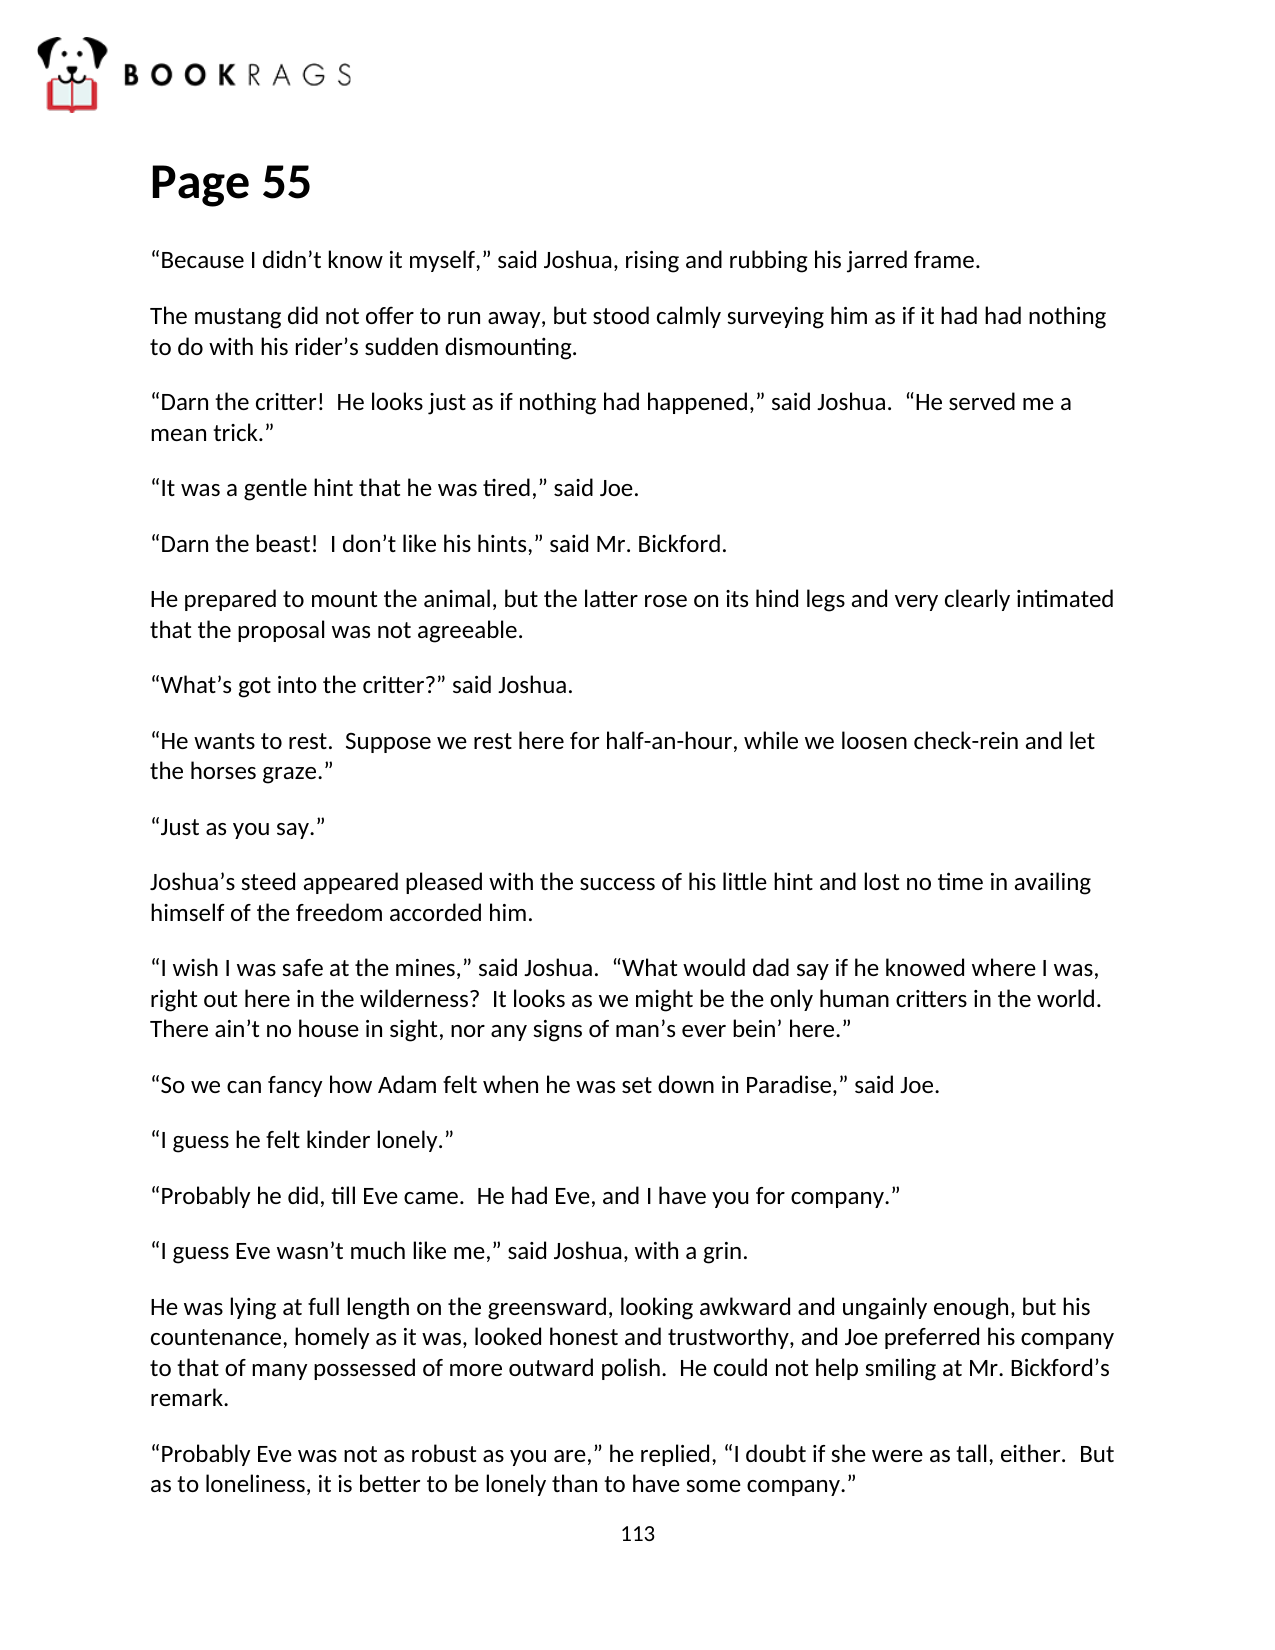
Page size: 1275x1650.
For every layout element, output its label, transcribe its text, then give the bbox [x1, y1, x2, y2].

text “Just as you say.” [150, 811, 1125, 841]
picture [37, 37, 351, 113]
text “Probably Eve was not as robust as you are,” he replied, “I doubt if she were as tall, either. But as to loneliness, it is better to be lonely than to have some company.” [150, 1438, 1125, 1499]
text “I guess he felt kinder lonely.” [150, 1124, 1125, 1155]
text He was lying at full length on the greensward, looking awkward and ungainly enough, but his countenance, homely as it was, looked honest and trustworthy, and Joe preferred his company to that of many possessed of more outward polish. He could not help smiling at Mr. Bickford’s remark. [150, 1291, 1125, 1413]
text “I wish I was safe at the mines,” said Joshua. “What would dad say if he knowed where I was, right out here in the wilderness? It looks as we might be the only human critters in the world. There ain’t no house in sight, nor any signs of man’s ever bein’ here.” [150, 952, 1125, 1044]
text “It was a gentle hint that he was tired,” said Joe. [150, 472, 1125, 503]
text “Because I didn’t know it myself,” said Joshua, rising and rubbing his jarred frame. [150, 244, 1125, 275]
text Page 55 [150, 150, 1125, 211]
text Joshua’s steed appeared pleased with the success of his little hint and lost no time in availing himself of the freedom accorded him. [150, 866, 1125, 927]
text “So we can fancy how Adam felt when he was set down in Paradise,” said Joe. [150, 1069, 1125, 1099]
text “Darn the beast! I don’t like his hints,” said Mr. Bickford. [150, 528, 1125, 558]
text “Probably he did, till Eve came. He had Eve, and I have you for company.” [150, 1180, 1125, 1211]
text “What’s got into the critter?” said Joshua. [150, 669, 1125, 700]
text “He wants to rest. Suppose we rest here for half-an-hour, while we loosen check-rein and let the horses graze.” [150, 725, 1125, 786]
text “Darn the critter! He looks just as if nothing had happened,” said Joshua. “He served me a mean trick.” [150, 386, 1125, 447]
text The mustang did not offer to run away, but stood calmly surveying him as if it had had nothing to do with his rider’s sudden dismounting. [150, 300, 1125, 361]
text “I guess Eve wasn’t much like me,” said Joshua, with a grin. [150, 1236, 1125, 1266]
text He prepared to mount the animal, but the latter rose on its hind legs and very clearly intimated that the proposal was not agreeable. [150, 583, 1125, 644]
